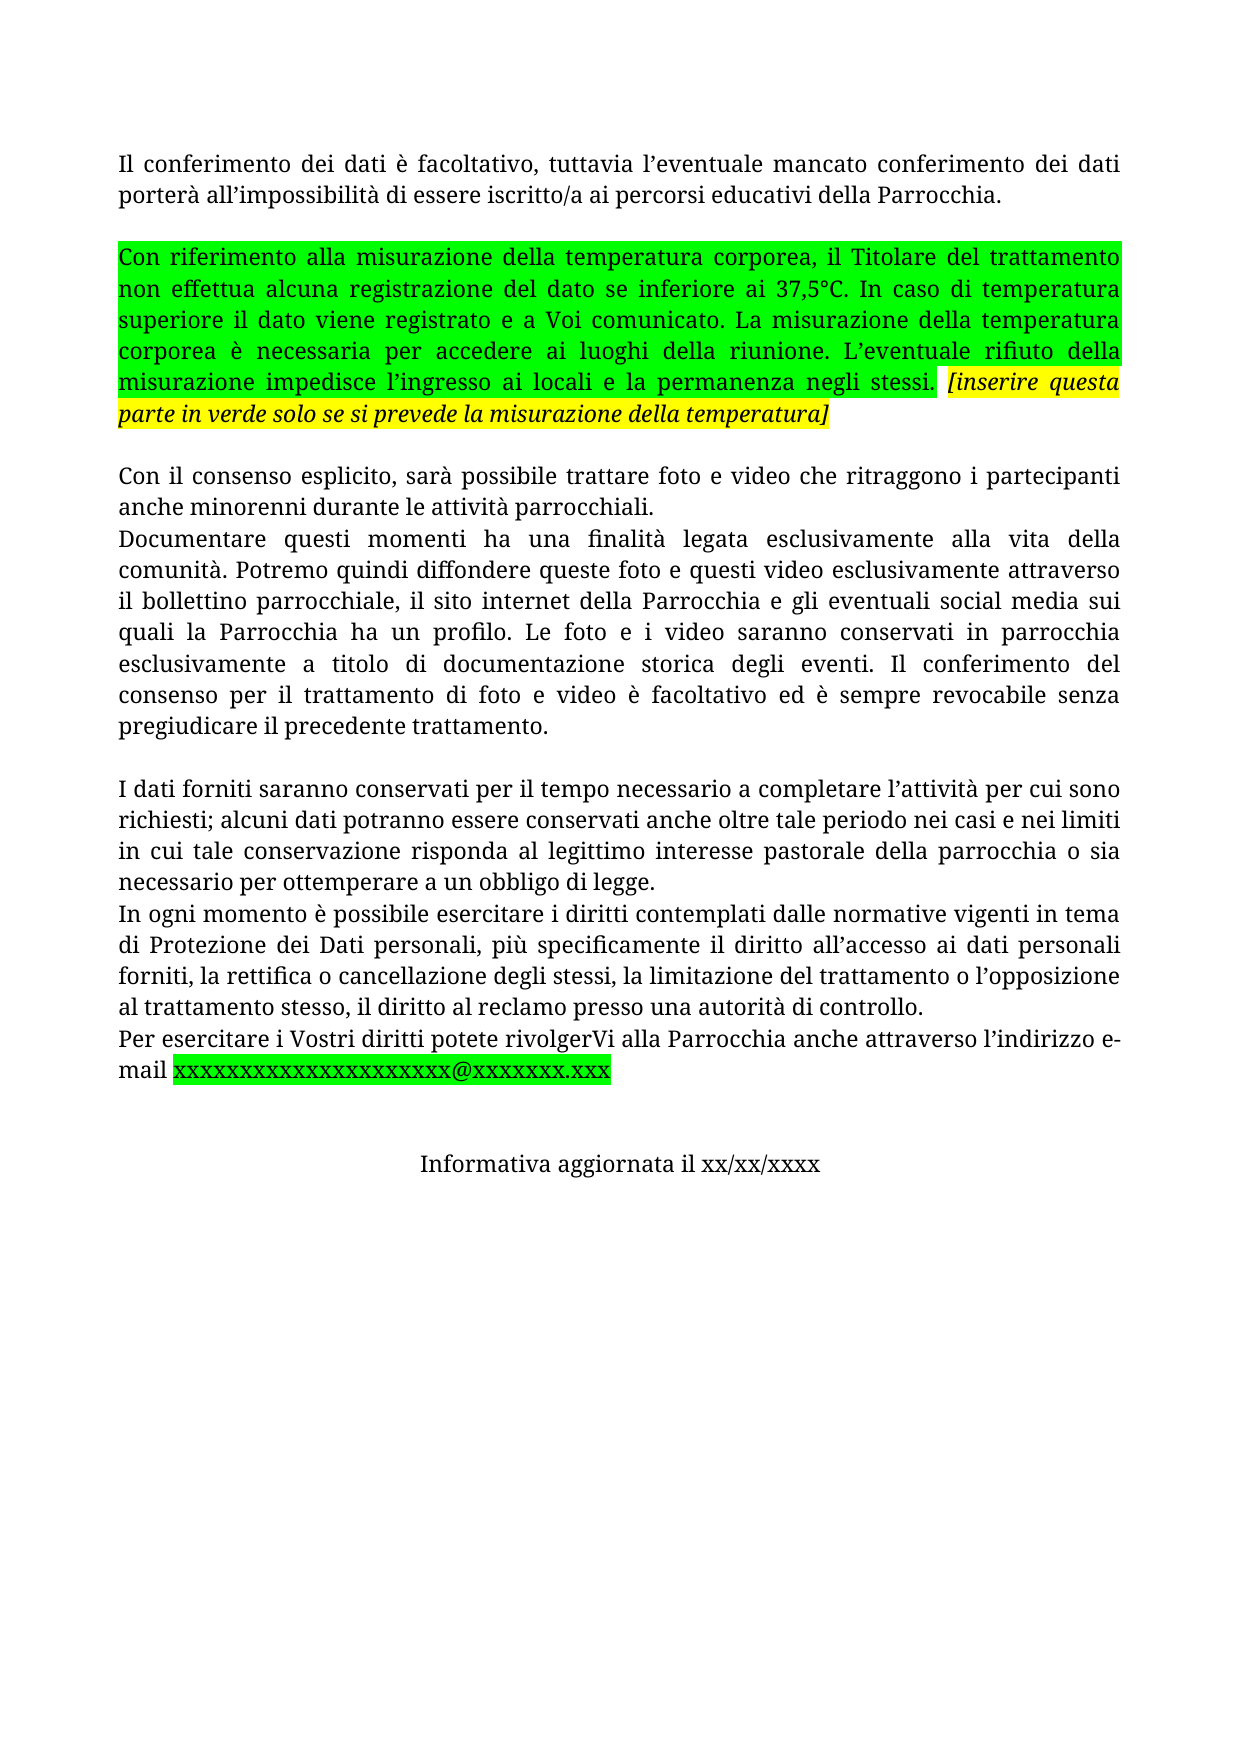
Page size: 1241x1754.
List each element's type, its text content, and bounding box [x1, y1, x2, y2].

text Con il consenso esplicito, sarà possibile trattare foto e video che ritraggono i partecipanti anche minorenni durante le attività parrocchiali. [118, 460, 1122, 523]
text I dati forniti saranno conservati per il tempo necessario a completare l’attività per cui sono richiesti; alcuni dati potranno essere conservati anche oltre tale periodo nei casi e nei limiti in cui tale conservazione risponda al legittimo interesse pastorale della parrocchia o sia necessario per ottemperare a un obbligo di legge. [118, 773, 1122, 898]
text Per esercitare i Vostri diritti potete rivolgerVi alla Parrocchia anche attraverso l’indirizzo e-mail xxxxxxxxxxxxxxxxxxxxx@xxxxxxx.xxx [118, 1023, 1122, 1085]
text Documentare questi momenti ha una finalità legata esclusivamente alla vita della comunità. Potremo quindi diffondere queste foto e questi video esclusivamente attraverso il bollettino parrocchiale, il sito internet della Parrocchia e gli eventuali social media sui quali la Parrocchia ha un profilo. Le foto e i video saranno conservati in parrocchia esclusivamente a titolo di documentazione storica degli eventi. Il conferimento del consenso per il trattamento di foto e video è facoltativo ed è sempre revocabile senza pregiudicare il precedente trattamento. [118, 523, 1122, 741]
text Il conferimento dei dati è facoltativo, tuttavia l’eventuale mancato conferimento dei dati porterà all’impossibilità di essere iscritto/a ai percorsi educativi della Parrocchia. [118, 148, 1122, 210]
text Informativa aggiornata il xx/xx/xxxx [118, 1148, 1122, 1179]
text In ogni momento è possibile esercitare i diritti contemplati dalle normative vigenti in tema di Protezione dei Dati personali, più specificamente il diritto all’accesso ai dati personali forniti, la rettifica o cancellazione degli stessi, la limitazione del trattamento o l’opposizione al trattamento stesso, il diritto al reclamo presso una autorità di controllo. [118, 898, 1122, 1023]
